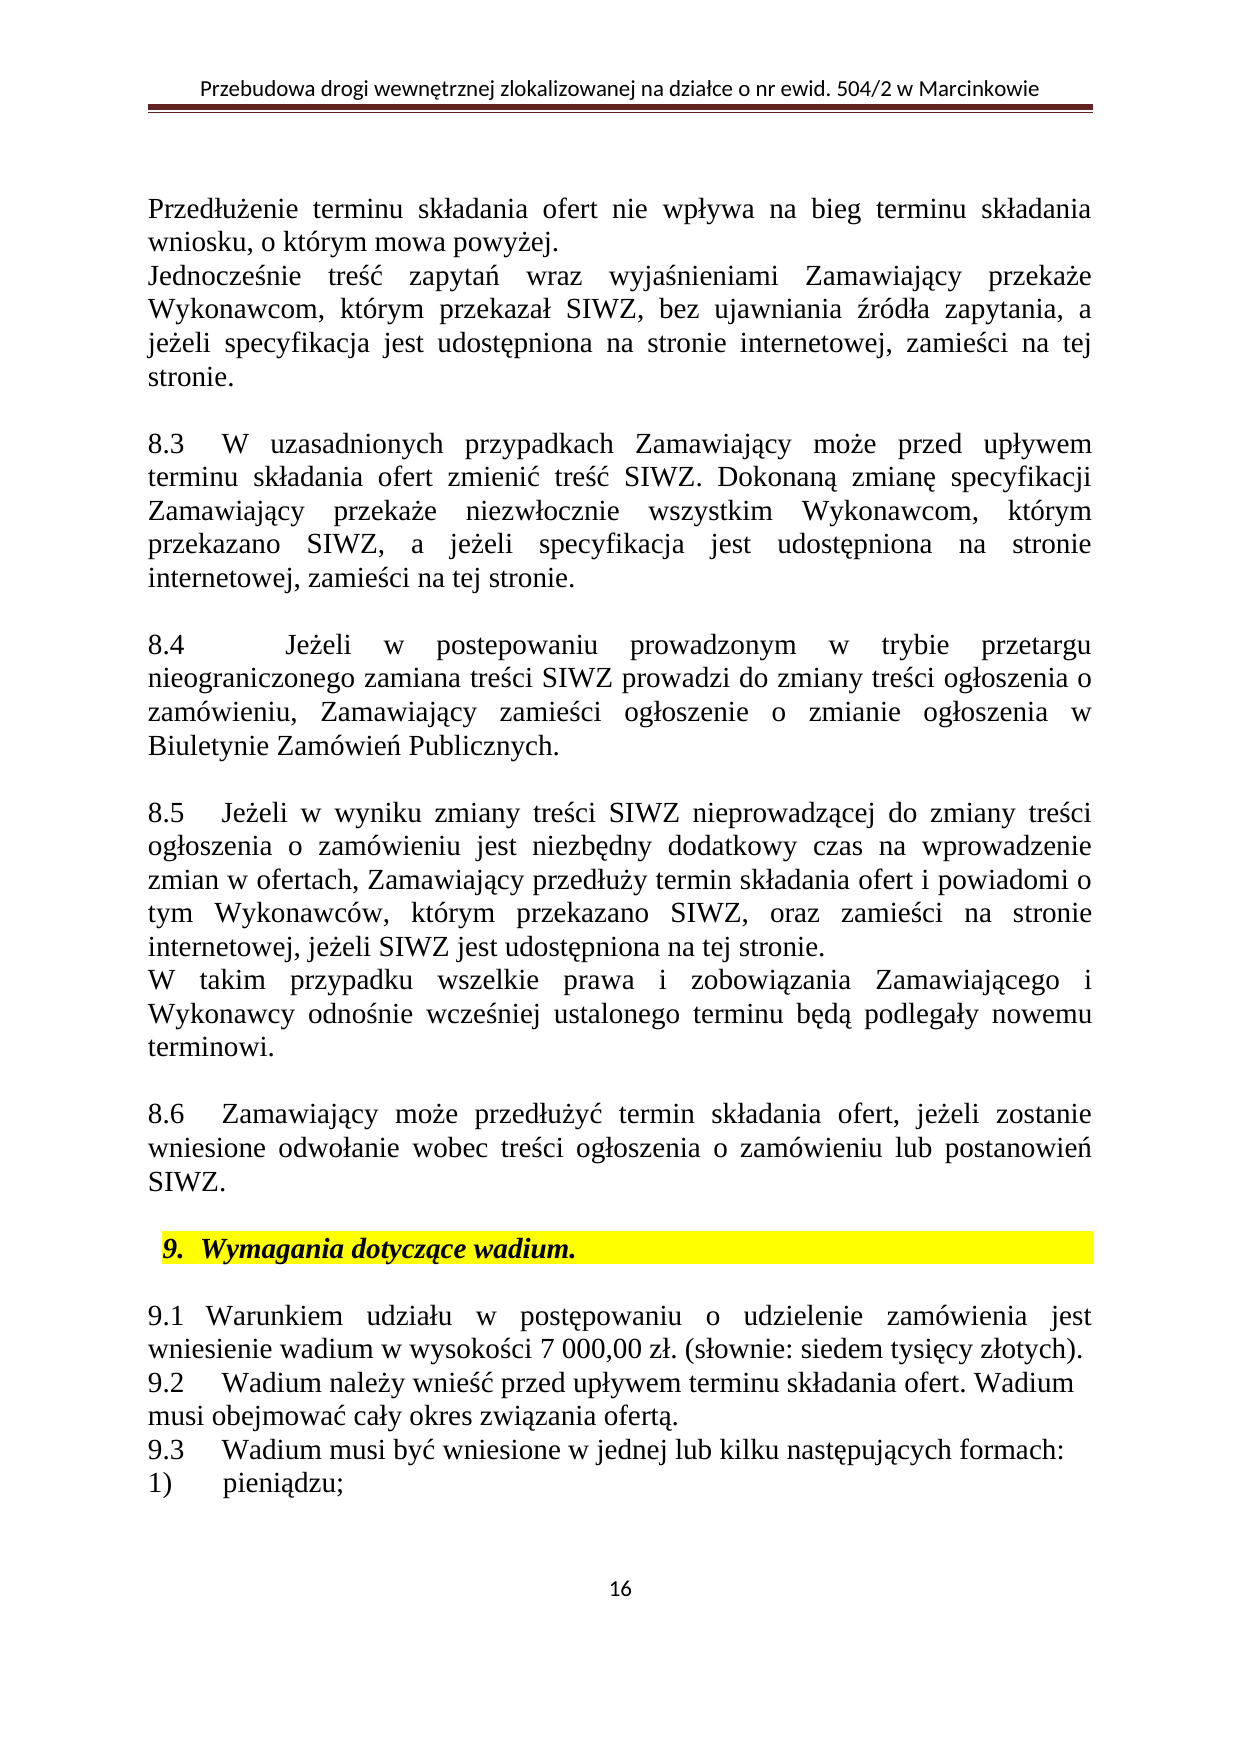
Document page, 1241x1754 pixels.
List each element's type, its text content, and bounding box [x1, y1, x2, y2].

list Jeżeli w postepowaniu prowadzonym w trybie przetargu nieograniczonego zamiana treści SIWZ prowadzi do zmiany treści ogłoszenia o zamówieniu, Zamawiający zamieści ogłoszenie o zmianie ogłoszenia w Biuletynie Zamówień Publicznych. [148, 627, 1093, 761]
list Wadium należy wnieść przed upływem terminu składania ofert. Wadium musi obejmować cały okres związania ofertą. [148, 1365, 1093, 1432]
text Przedłużenie terminu składania ofert nie wpływa na bieg terminu składania wniosku, o którym mowa powyżej. [148, 191, 1093, 258]
text W takim przypadku wszelkie prawa i zobowiązania Zamawiającego i Wykonawcy odnośnie wcześniej ustalonego terminu będą podlegały nowemu terminowi. [148, 962, 1093, 1063]
list W uzasadnionych przypadkach Zamawiający może przed upływem terminu składania ofert zmienić treść SIWZ. Dokonaną zmianę specyfikacji Zamawiający przekaże niezwłocznie wszystkim Wykonawcom, którym przekazano SIWZ, a jeżeli specyfikacja jest udostępniona na stronie internetowej, zamieści na tej stronie. [148, 426, 1093, 593]
text 9.1 Warunkiem udziału w postępowaniu o udzielenie zamówienia jest wniesienie wadium w wysokości 7 000,00 zł. (słownie: siedem tysięcy złotych). [148, 1298, 1093, 1365]
list Wadium musi być wniesione w jednej lub kilku następujących formach: [148, 1432, 1093, 1466]
list Jeżeli w wyniku zmiany treści SIWZ nieprowadzącej do zmiany treści ogłoszenia o zamówieniu jest niezbędny dodatkowy czas na wprowadzenie zmian w ofertach, Zamawiający przedłuży termin składania ofert i powiadomi o tym Wykonawców, którym przekazano SIWZ, oraz zamieści na stronie internetowej, jeżeli SIWZ jest udostępniona na tej stronie. [148, 795, 1093, 962]
list Zamawiający może przedłużyć termin składania ofert, jeżeli zostanie wniesione odwołanie wobec treści ogłoszenia o zamówieniu lub postanowień SIWZ. [148, 1097, 1093, 1197]
list Wymagania dotyczące wadium. [162, 1231, 1093, 1264]
text Jednocześnie treść zapytań wraz wyjaśnieniami Zamawiający przekaże Wykonawcom, którym przekazał SIWZ, bez ujawniania źródła zapytania, a jeżeli specyfikacja jest udostępniona na stronie internetowej, zamieści na tej stronie. [148, 258, 1093, 392]
list pieniądzu; [148, 1466, 1093, 1499]
